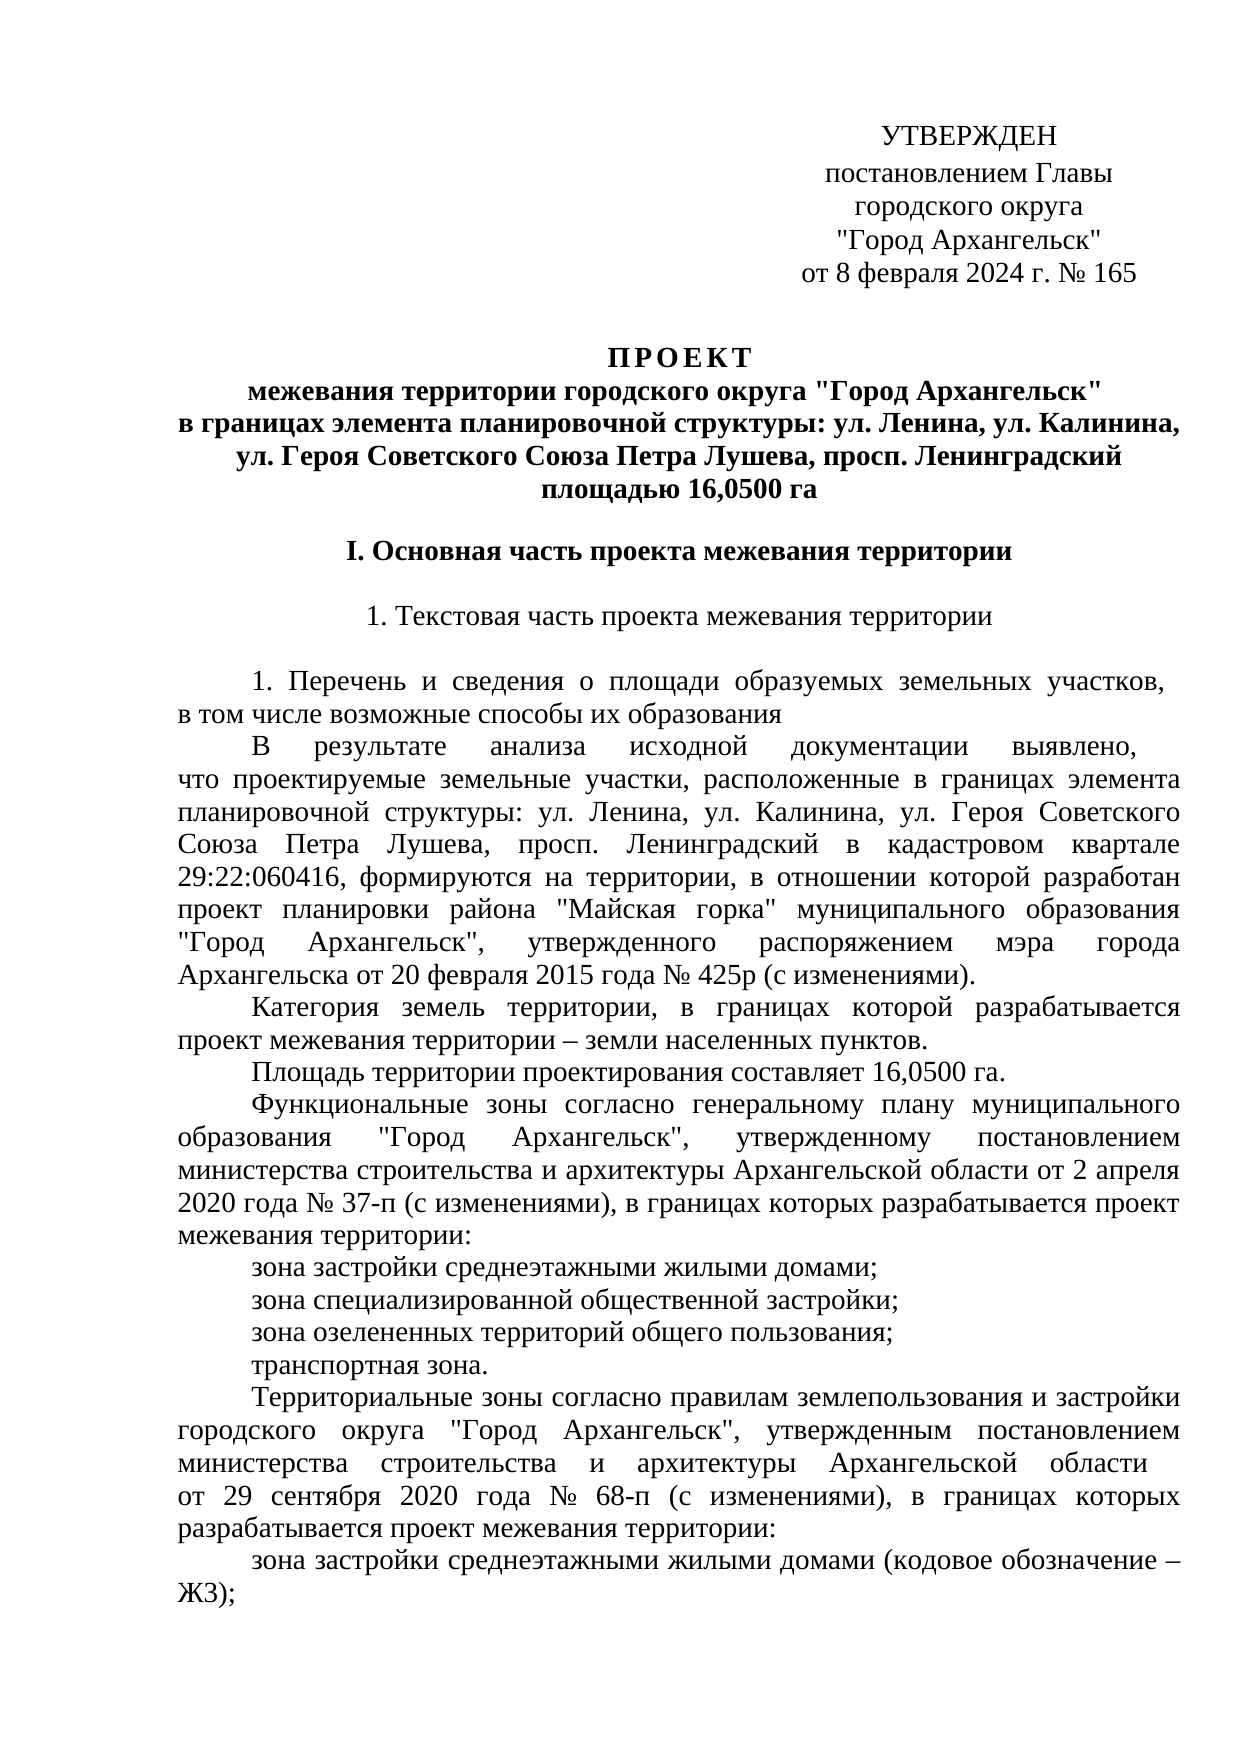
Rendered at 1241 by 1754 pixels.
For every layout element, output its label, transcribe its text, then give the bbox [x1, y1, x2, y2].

text зона специализированной общественной застройки; [177, 1283, 1181, 1316]
text зона озелененных территорий общего пользования; [177, 1316, 1181, 1348]
text I. Основная часть проекта межевания территории [177, 534, 1181, 567]
table_cell постановлением Главы городского округа "Город Архангельск" от 8 февраля 2024 г. № 165 [757, 155, 1181, 289]
text 1. Текстовая часть проекта межевания территории [177, 599, 1181, 632]
text Площадь территории проектирования составляет 16,0500 га. [177, 1056, 1181, 1088]
text ПРОЕКТ [177, 342, 1181, 374]
text Категория земель территории, в границах которой разрабатывается проект межевания территории – земли населенных пунктов. [177, 990, 1181, 1056]
text 1. Перечень и сведения о площади образуемых земельных участков, в том числе возможные способы их образования [177, 664, 1181, 730]
text межевания территории городского округа "Город Архангельск" в границах элемента планировочной структуры: ул. Ленина, ул. Калинина, ул. Героя Советского Союза Петра Лушева, просп. Ленинградский площадью 16,0500 га [177, 374, 1181, 504]
table_header УТВЕРЖДЕН [757, 118, 1181, 155]
text транспортная зона. [177, 1348, 1181, 1381]
text В результате анализа исходной документации выявлено, что проектируемые земельные участки, расположенные в границах элемента планировочной структуры: ул. Ленина, ул. Калинина, ул. Героя Советского Союза Петра Лушева, просп. Ленинградский в кадастровом квартале 29:22:060416, формируются на территории, в отношении которой разработан проект планировки района "Майская горка" муниципального образования "Город Архангельск", утвержденного распоряжением мэра города Архангельска от 20 февраля 2015 года № 425р (с изменениями). [177, 730, 1181, 990]
text зона застройки среднеэтажными жилыми домами; [177, 1251, 1181, 1283]
text зона застройки среднеэтажными жилыми домами (кодовое обозначение – Ж3); [177, 1544, 1181, 1609]
text Функциональные зоны согласно генеральному плану муниципального образования "Город Архангельск", утвержденному постановлением министерства строительства и архитектуры Архангельской области от 2 апреля 2020 года № 37-п (с изменениями), в границах которых разрабатывается проект межевания территории: [177, 1088, 1181, 1251]
text Территориальные зоны согласно правилам землепользования и застройки городского округа "Город Архангельск", утвержденным постановлением министерства строительства и архитектуры Архангельской области от 29 сентября 2020 года № 68-п (с изменениями), в границах которых разрабатывается проект межевания территории: [177, 1381, 1181, 1544]
